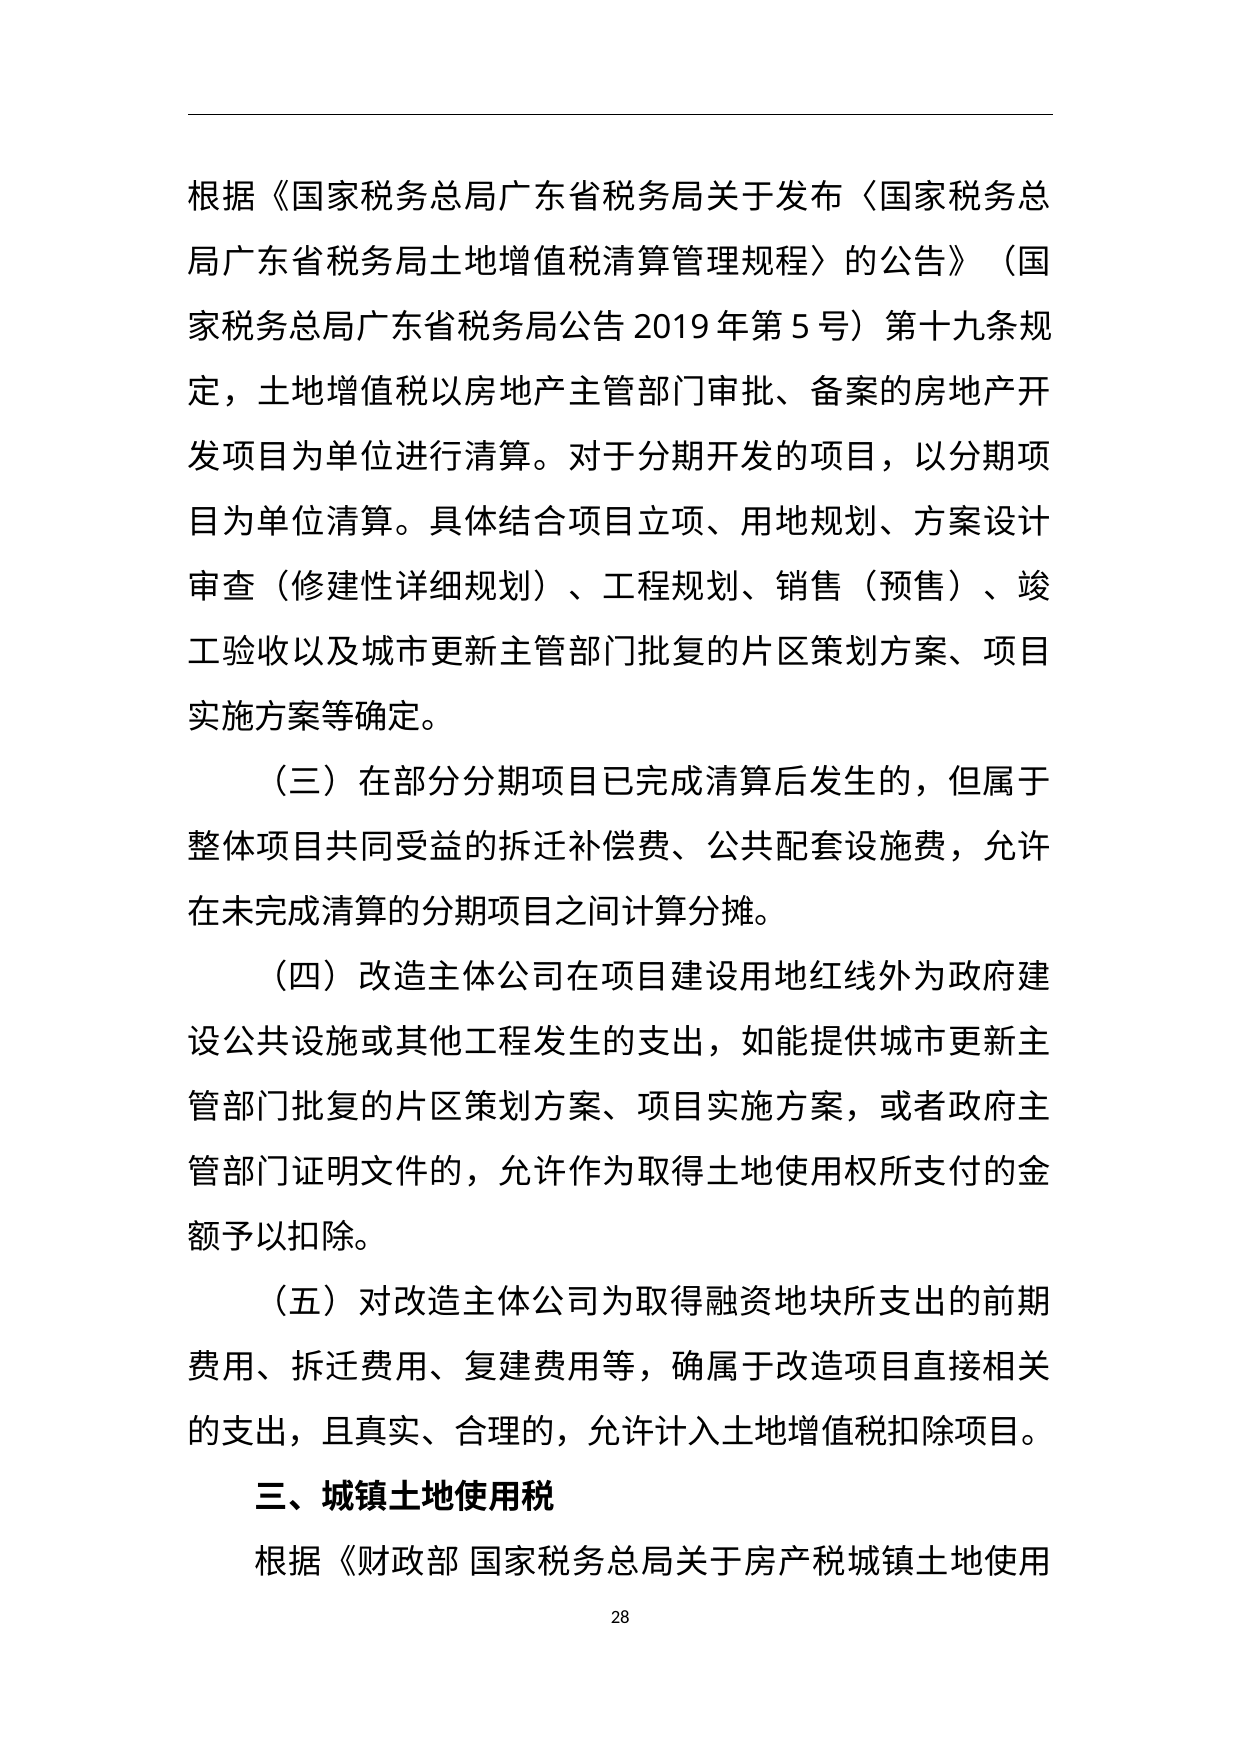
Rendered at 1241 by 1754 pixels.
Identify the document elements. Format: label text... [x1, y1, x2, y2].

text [187, 1527, 1053, 1592]
text （五）对改造主体公司为取得融资地块所支出的前期费用、拆迁费用、复建费用等，确属于改造项目直接相关的支出，且真实、合理的，允许计入土地增值税扣除项目。 [187, 1267, 1053, 1462]
text （四）改造主体公司在项目建设用地红线外为政府建设公共设施或其他工程发生的支出，如能提供城市更新主管部门批复的片区策划方案、项目实施方案，或者政府主管部门证明文件的，允许作为取得土地使用权所支付的金额予以扣除。 [187, 942, 1053, 1267]
text 三、城镇土地使用税 [187, 1462, 1053, 1527]
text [187, 162, 1053, 747]
text （三）在部分分期项目已完成清算后发生的，但属于整体项目共同受益的拆迁补偿费、公共配套设施费，允许在未完成清算的分期项目之间计算分摊。 [187, 747, 1053, 942]
